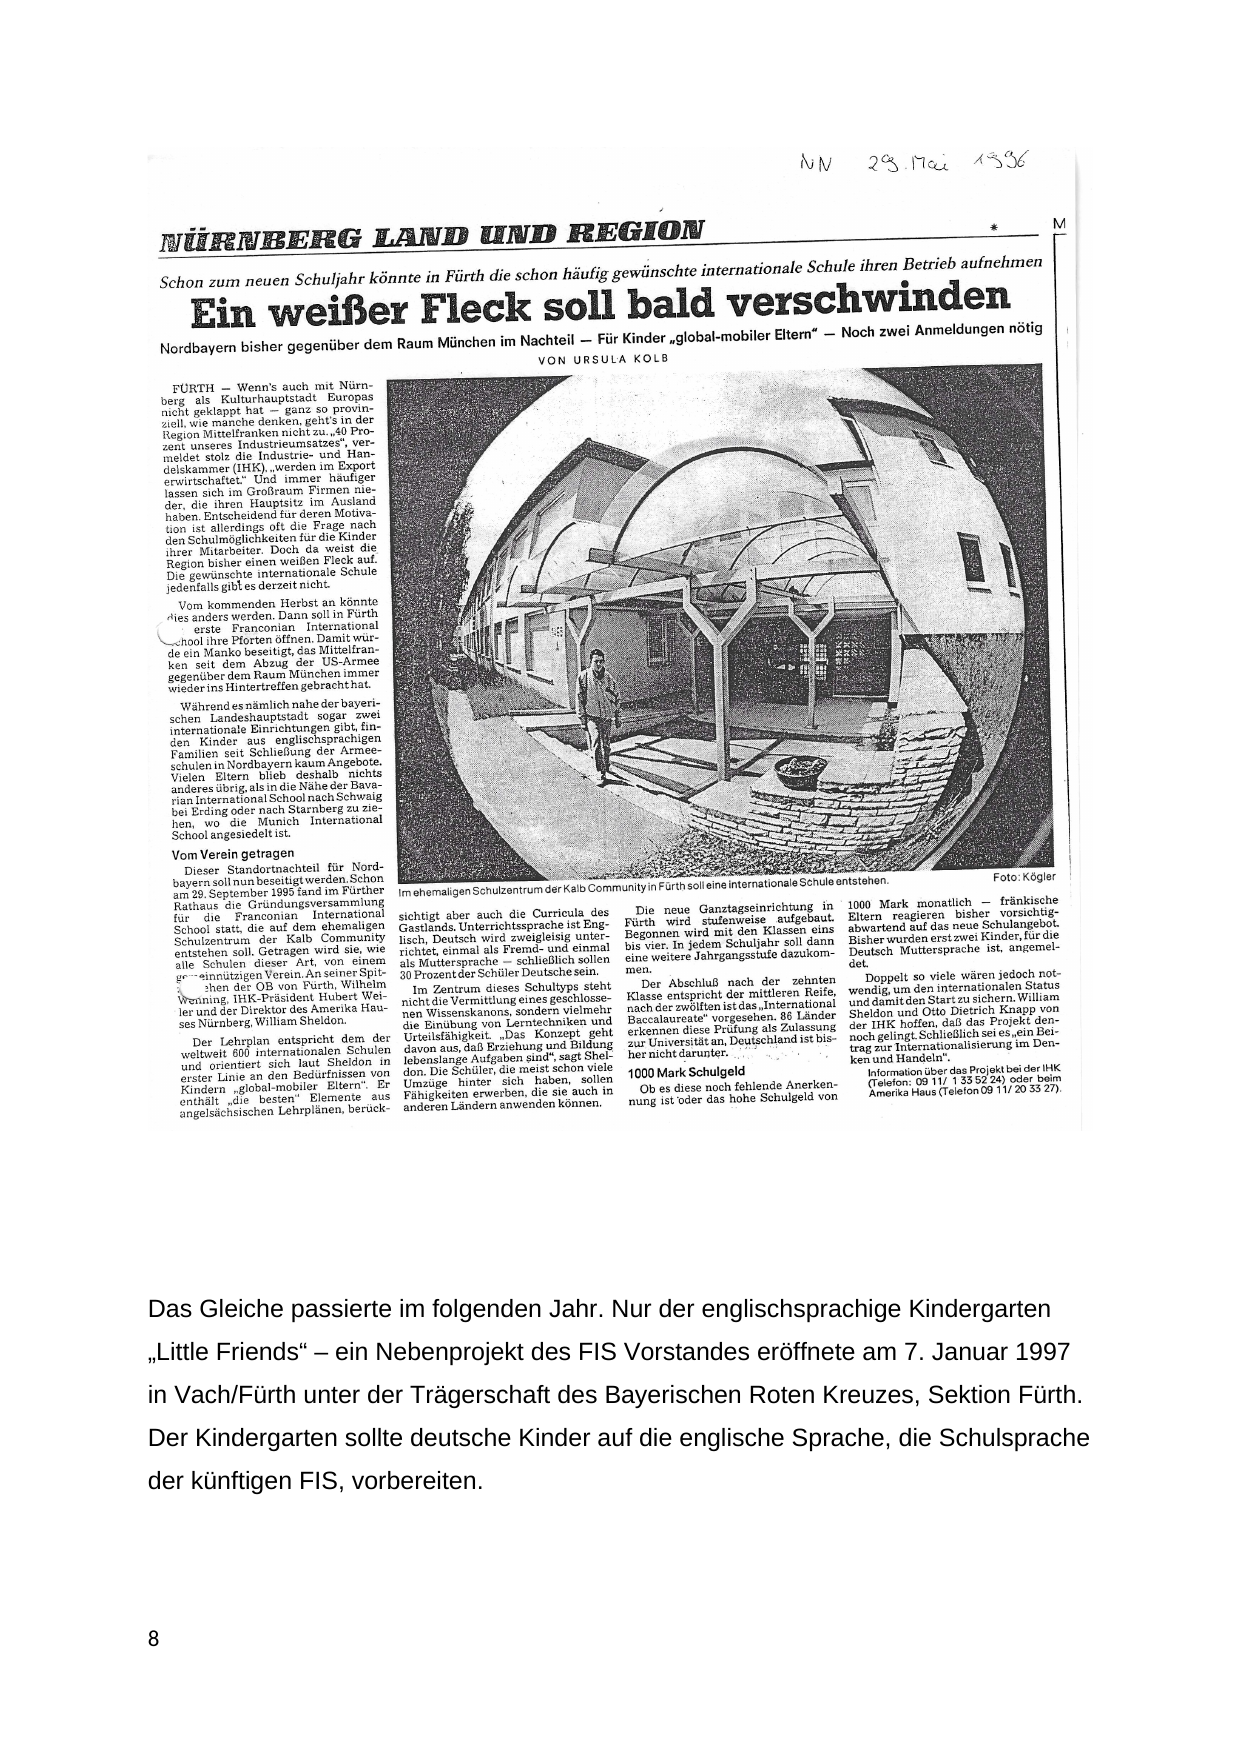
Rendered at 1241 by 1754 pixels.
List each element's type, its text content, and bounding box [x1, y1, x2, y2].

text Das Gleiche passierte im folgenden Jahr. Nur der englischsprachige Kindergarten „Little Friends“ – ein Nebenprojekt des FIS Vorstandes eröffnete am 7. Januar 1997 in Vach/Fürth unter der Trägerschaft des Bayerischen Roten Kreuzes, Sektion Fürth. Der Kindergarten sollte deutsche Kinder auf die englische Sprache, die Schulsprache der künftigen FIS, vorbereiten. [148, 1293, 1093, 1495]
